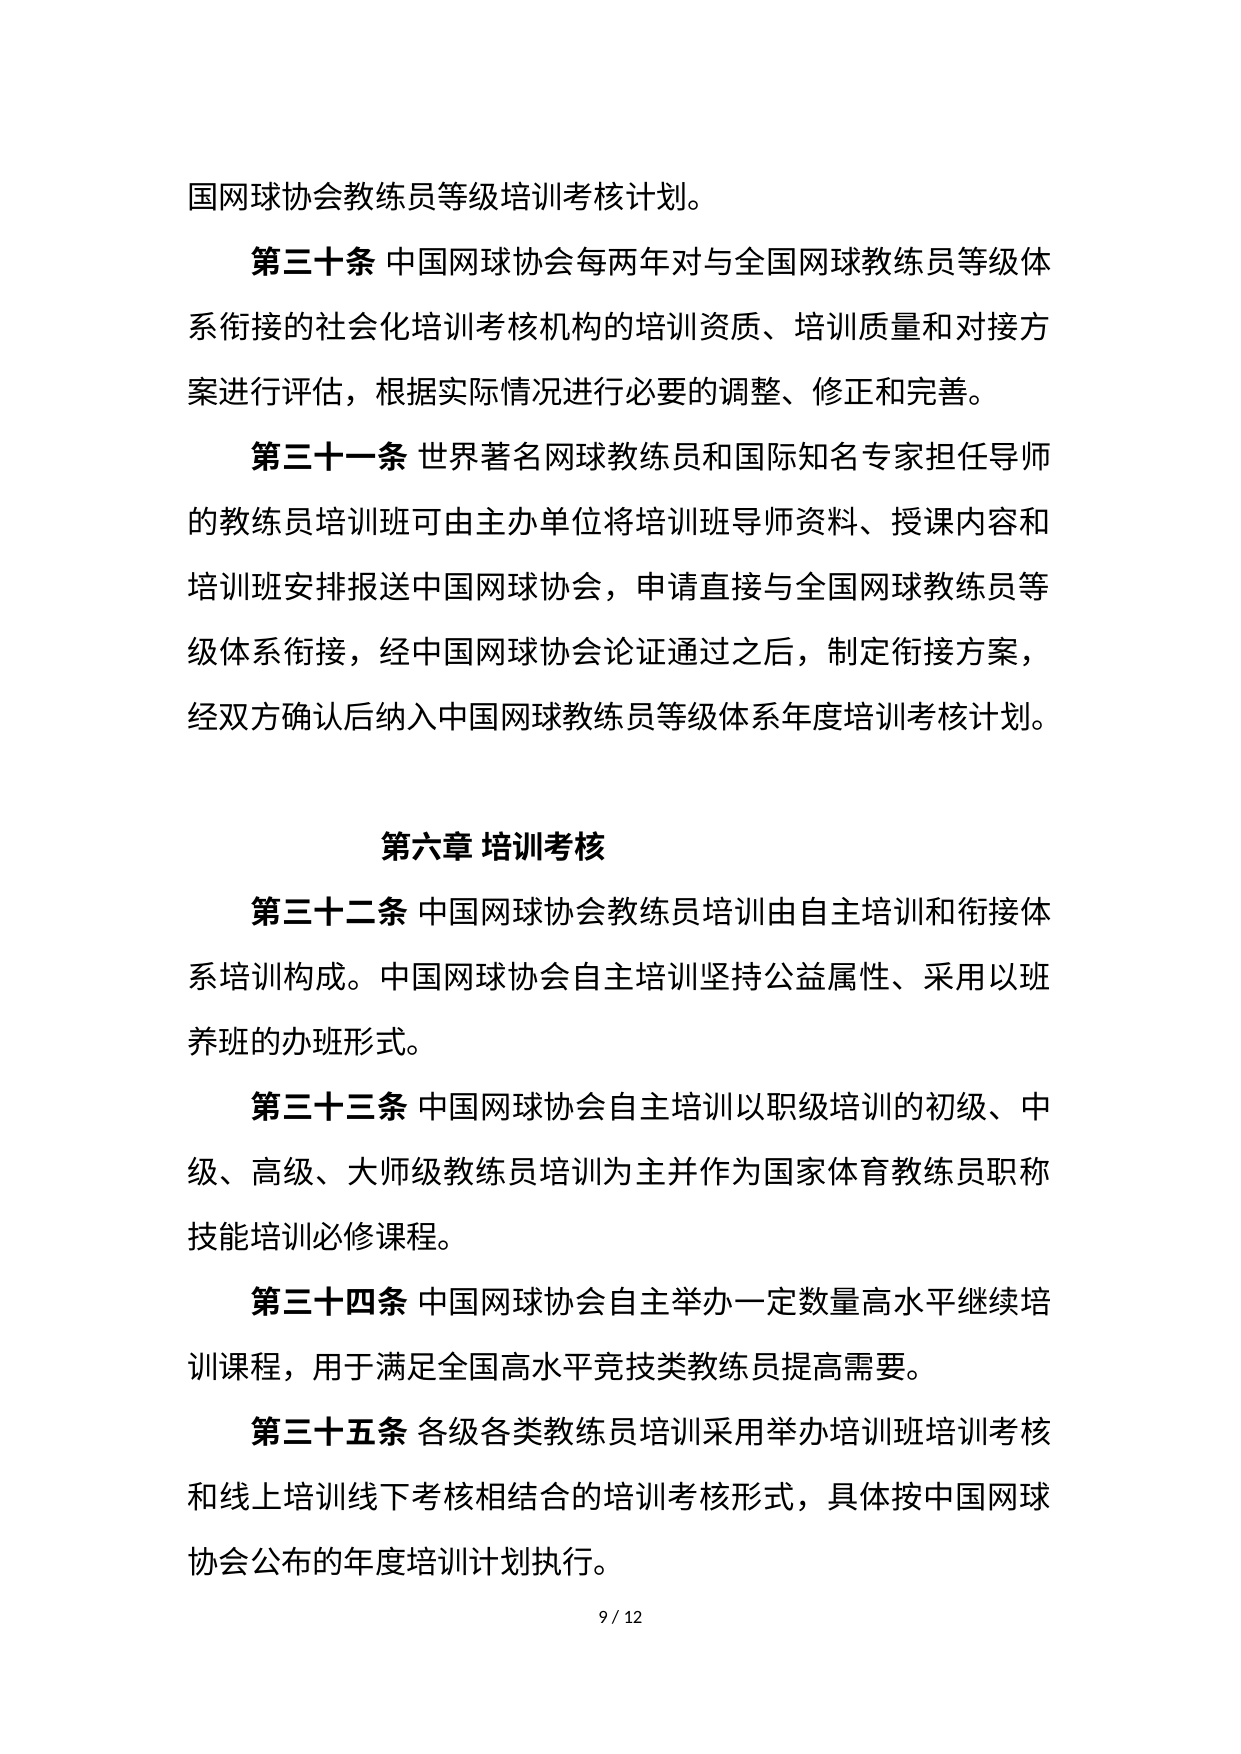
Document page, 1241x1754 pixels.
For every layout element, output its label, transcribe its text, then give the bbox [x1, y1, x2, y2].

text 第三十二条 中国网球协会教练员培训由自主培训和衔接体系培训构成。中国网球协会自主培训坚持公益属性、采用以班养班的办班形式。 [187, 877, 1053, 1072]
text 第六章 培训考核 [187, 812, 1053, 877]
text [187, 162, 1053, 227]
text 第三十条 中国网球协会每两年对与全国网球教练员等级体系衔接的社会化培训考核机构的培训资质、培训质量和对接方案进行评估，根据实际情况进行必要的调整、修正和完善。 [187, 227, 1053, 422]
text 第三十三条 中国网球协会自主培训以职级培训的初级、中级、高级、大师级教练员培训为主并作为国家体育教练员职称技能培训必修课程。 [187, 1072, 1053, 1267]
text 第三十一条 世界著名网球教练员和国际知名专家担任导师的教练员培训班可由主办单位将培训班导师资料、授课内容和培训班安排报送中国网球协会，申请直接与全国网球教练员等级体系衔接，经中国网球协会论证通过之后，制定衔接方案，经双方确认后纳入中国网球教练员等级体系年度培训考核计划。 [187, 422, 1053, 747]
text 第三十五条 各级各类教练员培训采用举办培训班培训考核和线上培训线下考核相结合的培训考核形式，具体按中国网球协会公布的年度培训计划执行。 [187, 1397, 1053, 1592]
text 第三十四条 中国网球协会自主举办一定数量高水平继续培训课程，用于满足全国高水平竞技类教练员提高需要。 [187, 1267, 1053, 1397]
